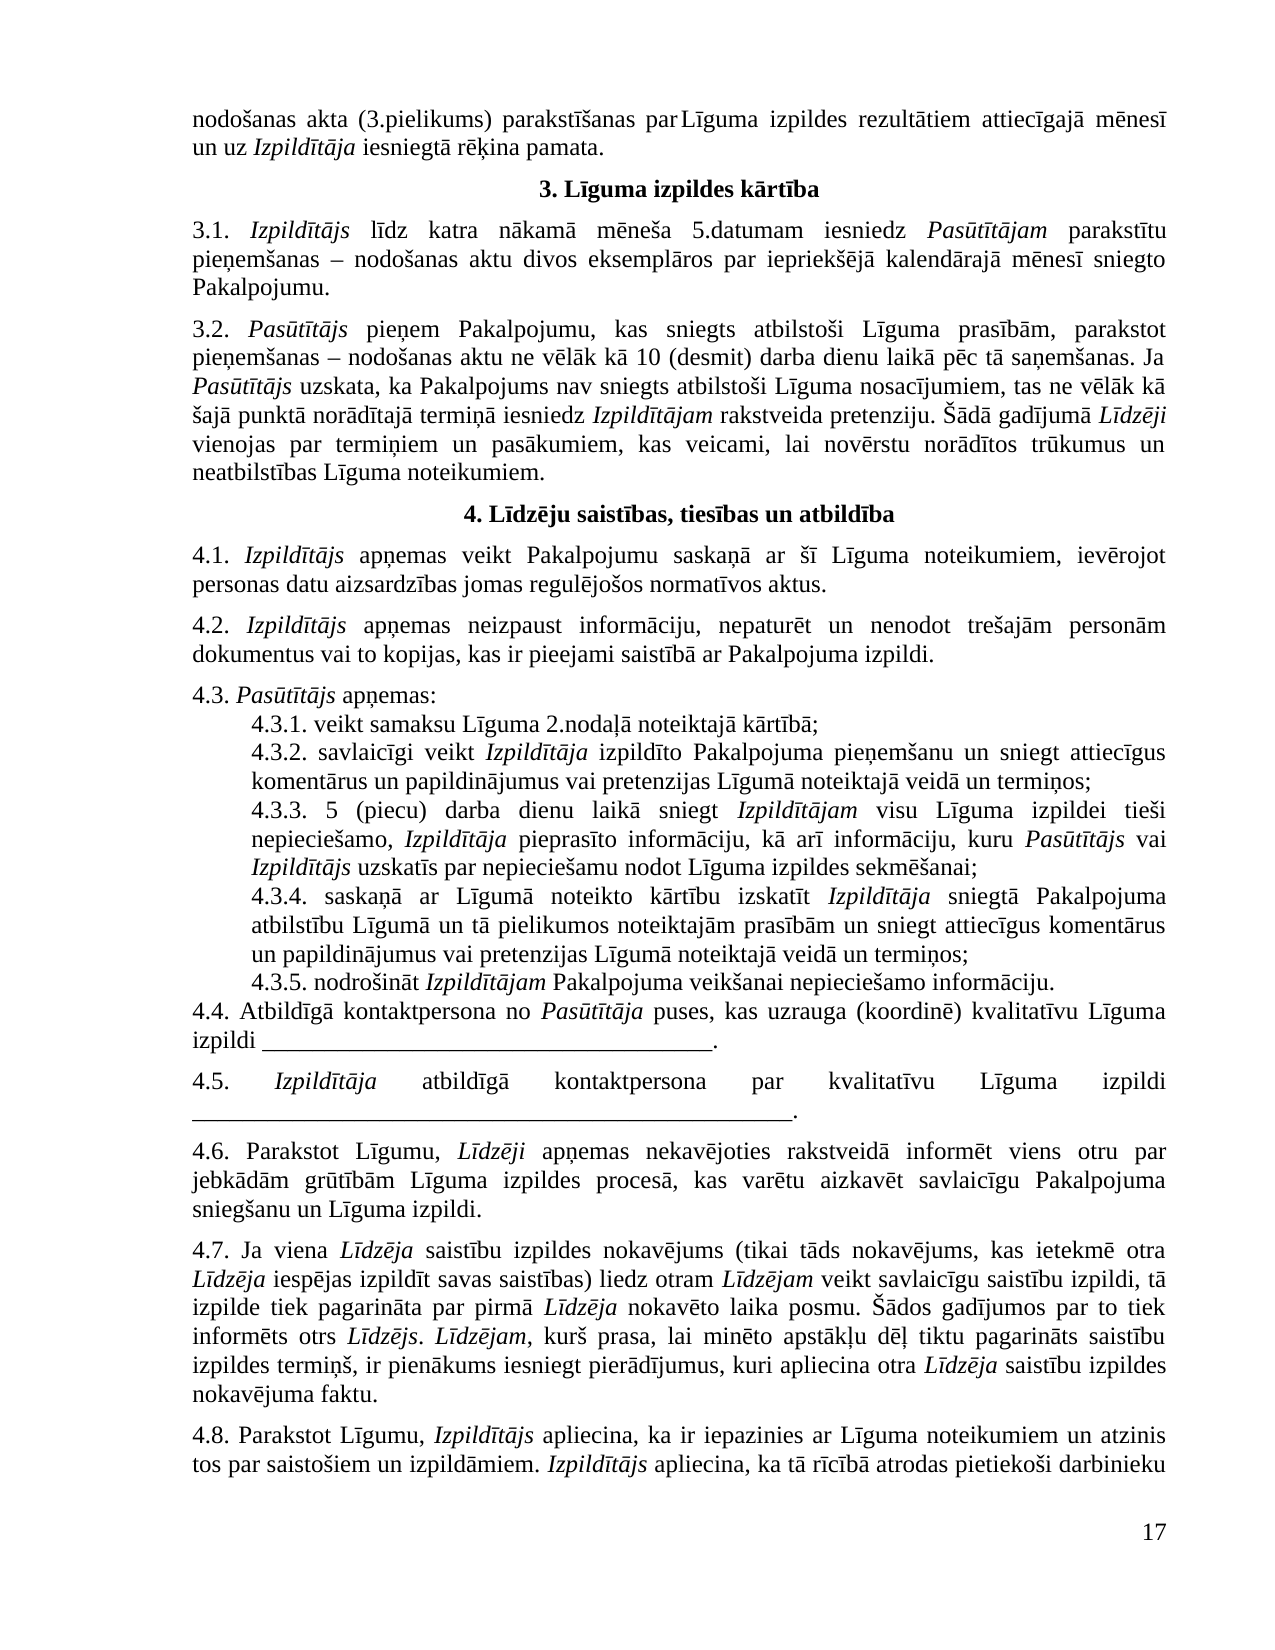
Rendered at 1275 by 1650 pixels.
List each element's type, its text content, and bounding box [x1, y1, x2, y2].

text 4.4. Atbildīgā kontaktpersona no Pasūtītāja puses, kas uzrauga (koordinē) kvalitatīvu Līguma izpildi ____________________________________. [192, 996, 1167, 1054]
text 4.6. Parakstot Līgumu, Līdzēji apņemas nekavējoties rakstveidā informēt viens otru par jebkādām grūtībām Līguma izpildes procesā, kas varētu aizkavēt savlaicīgu Pakalpojuma sniegšanu un Līguma izpildi. [192, 1136, 1167, 1222]
text 4.2. Izpildītājs apņemas neizpaust informāciju, nepaturēt un nenodot trešajām personām dokumentus vai to kopijas, kas ir pieejami saistībā ar Pakalpojuma izpildi. [192, 610, 1167, 667]
text 4.3.2. savlaicīgi veikt Izpildītāja izpildīto Pakalpojuma pieņemšanu un sniegt attiecīgus komentārus un papildinājumus vai pretenzijas Līgumā noteiktajā veidā un termiņos; [251, 737, 1167, 795]
text 4.3.3. 5 (piecu) darba dienu laikā sniegt Izpildītājam visu Līguma izpildei tieši nepieciešamo, Izpildītāja pieprasīto informāciju, kā arī informāciju, kuru Pasūtītājs vai Izpildītājs uzskatīs par nepieciešamu nodot Līguma izpildes sekmēšanai; [251, 795, 1167, 881]
text 4.3.4. saskaņā ar Līgumā noteikto kārtību izskatīt Izpildītāja sniegtā Pakalpojuma atbilstību Līgumā un tā pielikumos noteiktajām prasībām un sniegt attiecīgus komentārus un papildinājumus vai pretenzijas Līgumā noteiktajā veidā un termiņos; [251, 881, 1167, 967]
text 4.3.1. veikt samaksu Līguma 2.nodaļā noteiktajā kārtībā; [251, 709, 1167, 737]
text 4.1. Izpildītājs apņemas veikt Pakalpojumu saskaņā ar šī Līguma noteikumiem, ievērojot personas datu aizsardzības jomas regulējošos normatīvos aktus. [192, 540, 1167, 597]
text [192, 104, 1167, 161]
text 3.2. Pasūtītājs pieņem Pakalpojumu, kas sniegts atbilstoši Līguma prasībām, parakstot pieņemšanas – nodošanas aktu ne vēlāk kā 10 (desmit) darba dienu laikā pēc tā saņemšanas. Ja Pasūtītājs uzskata, ka Pakalpojums nav sniegts atbilstoši Līguma nosacījumiem, tas ne vēlāk kā šajā punktā norādītajā termiņā iesniedz Izpildītājam rakstveida pretenziju. Šādā gadījumā Līdzēji vienojas par termiņiem un pasākumiem, kas veicami, lai novērstu norādītos trūkumus un neatbilstības Līguma noteikumiem. [192, 314, 1167, 486]
text 4.3. Pasūtītājs apņemas: [192, 680, 1167, 709]
text 4.7. Ja viena Līdzēja saistību izpildes nokavējums (tikai tāds nokavējums, kas ietekmē otra Līdzēja iespējas izpildīt savas saistības) liedz otram Līdzējam veikt savlaicīgu saistību izpildi, tā izpilde tiek pagarināta par pirmā Līdzēja nokavēto laika posmu. Šādos gadījumos par to tiek informēts otrs Līdzējs. Līdzējam, kurš prasa, lai minēto apstākļu dēļ tiktu pagarināts saistību izpildes termiņš, ir pienākums iesniegt pierādījumus, kuri apliecina otra Līdzēja saistību izpildes nokavējuma faktu. [192, 1235, 1167, 1407]
text 3.1. Izpildītājs līdz katra nākamā mēneša 5.datumam iesniedz Pasūtītājam parakstītu pieņemšanas – nodošanas aktu divos eksemplāros par iepriekšējā kalendārajā mēnesī sniegto Pakalpojumu. [192, 215, 1167, 301]
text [192, 1420, 1167, 1477]
text 4.3.5. nodrošināt Izpildītājam Pakalpojuma veikšanai nepieciešamo informāciju. [251, 967, 1167, 996]
text 3. Līguma izpildes kārtība [192, 174, 1167, 202]
text 4. Līdzēju saistības, tiesības un atbildība [192, 499, 1167, 527]
text 4.5. Izpildītāja atbildīgā kontaktpersona par kvalitatīvu Līguma izpildi ________________________________________________. [192, 1066, 1167, 1124]
